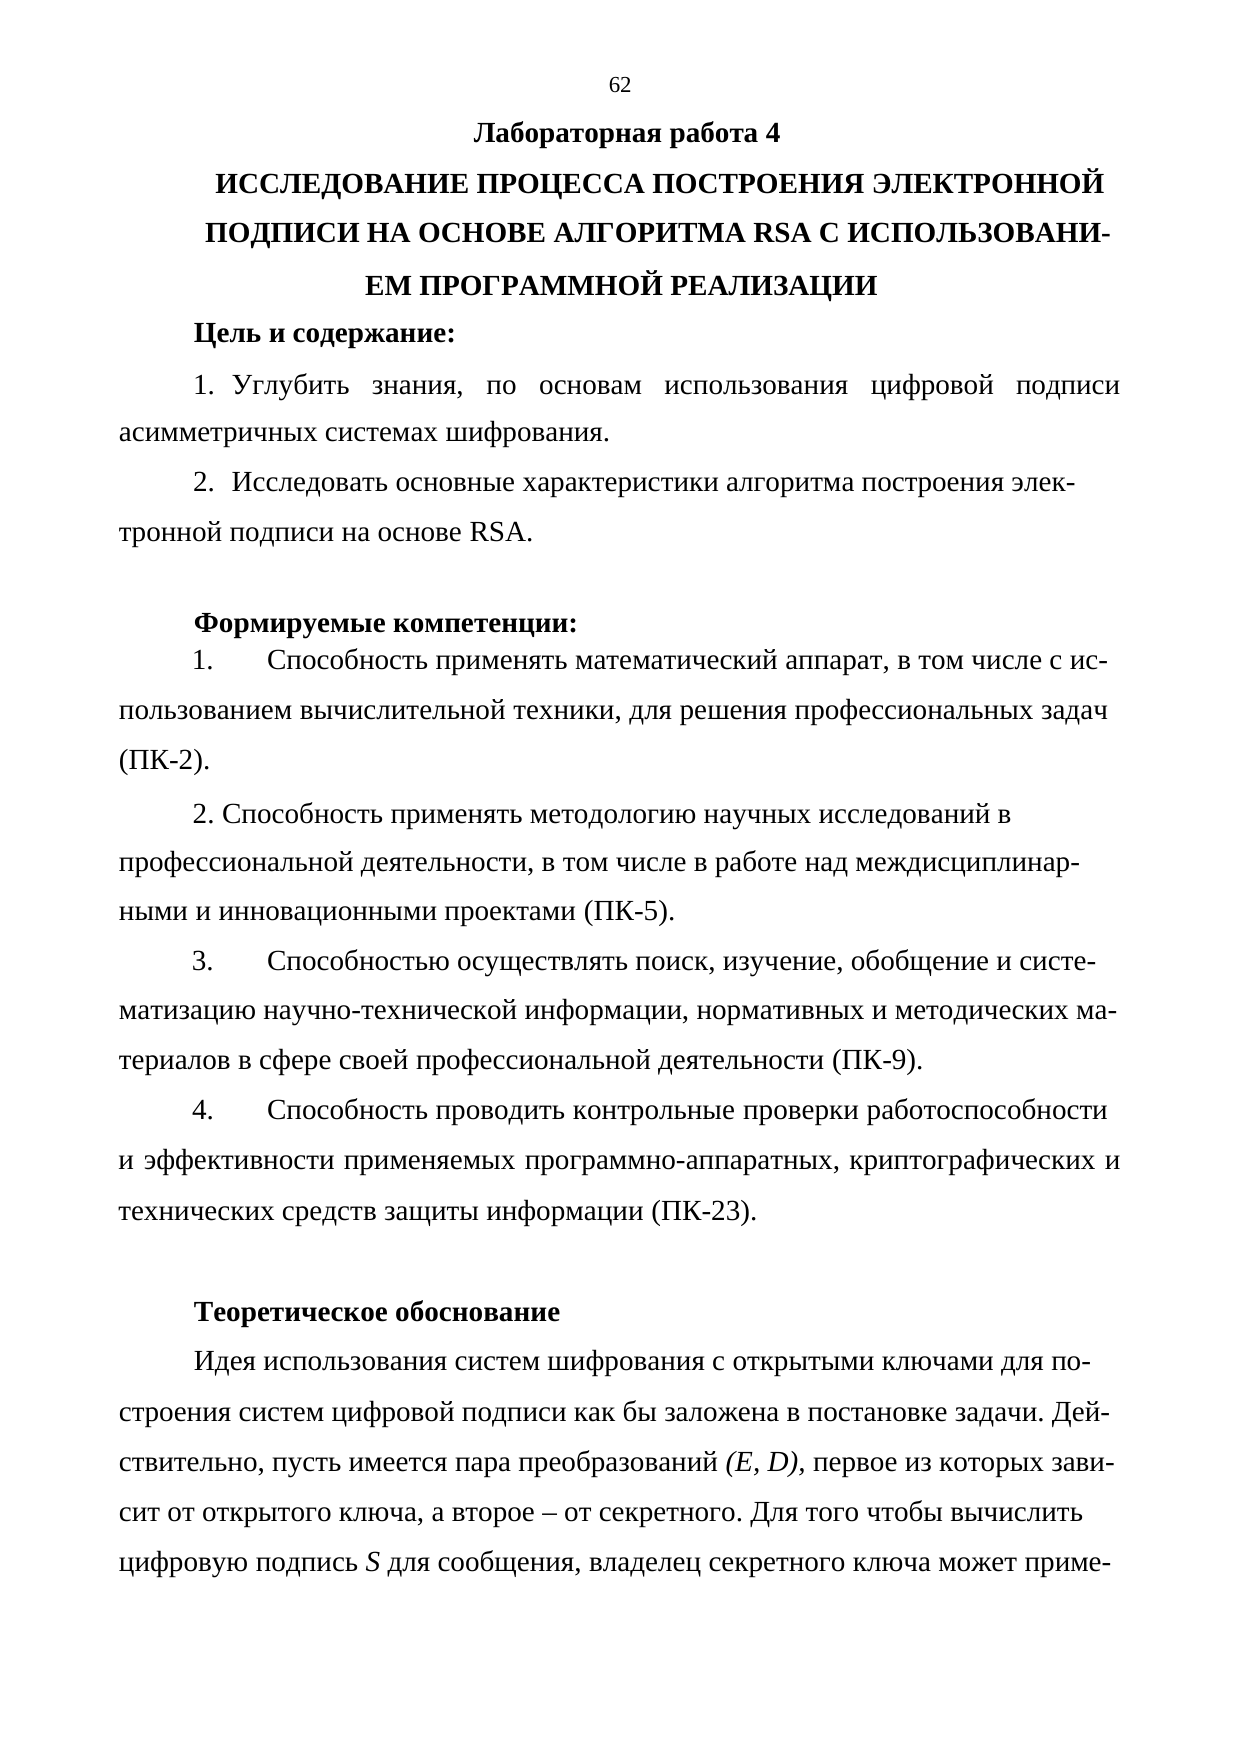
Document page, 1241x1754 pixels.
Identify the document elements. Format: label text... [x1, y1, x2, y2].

text ИССЛЕДОВАНИЕ ПРОЦЕССА ПОСТРОЕНИЯ ЭЛЕКТРОННОЙ ПОДПИСИ НА ОСНОВЕ АЛГОРИТМА RSA С ИСПОЛЬЗОВАНИ- [204, 166, 1112, 249]
text Идея использования систем шифрования с открытыми ключами для по- строения систем цифровой подписи как бы заложена в постановке задачи. Дей- ствительно, пусть имеется пара преобразований (Е, D), первое из которых зави- сит от открытого ключа, а второе – от секретного. Для того чтобы вычислить цифровую подпись S для сообщения, владелец секретного ключа может приме- [119, 1343, 1117, 1578]
list Способность применять математический аппарат, в том числе с ис- пользованием вычислительной техники, для решения профессиональных задач (ПК-2). [119, 642, 1109, 776]
subtitle Формируемые компетенции: [194, 605, 1182, 638]
list Исследовать основные характеристики алгоритма построения элек- тронной подписи на основе RSA. [119, 464, 1084, 548]
list Углубить знания, по основам использования цифровой подписи асимметричных системах шифрования. [119, 367, 1122, 447]
list Способность проводить контрольные проверки работоспособности и эффективности применяемых программно-аппаратных, криптографических и технических средств защиты информации (ПК-23). [118, 1092, 1124, 1226]
subtitle Лабораторная работа 4 [133, 115, 1121, 149]
list Способностью осуществлять поиск, изучение, обобщение и систе- матизацию научно-технической информации, нормативных и методических ма- териалов в сфере своей профессиональной деятельности (ПК-9). [119, 943, 1119, 1075]
text Цель и содержание: [194, 315, 1182, 348]
subtitle Теоретическое обоснование [194, 1294, 1182, 1328]
list Способность применять методологию научных исследований в профессиональной деятельности, в том числе в работе над междисциплинар- ными и инновационными проектами (ПК-5). [119, 796, 1082, 926]
subtitle ЕМ ПРОГРАММНОЙ РЕАЛИЗАЦИИ [122, 268, 1121, 301]
